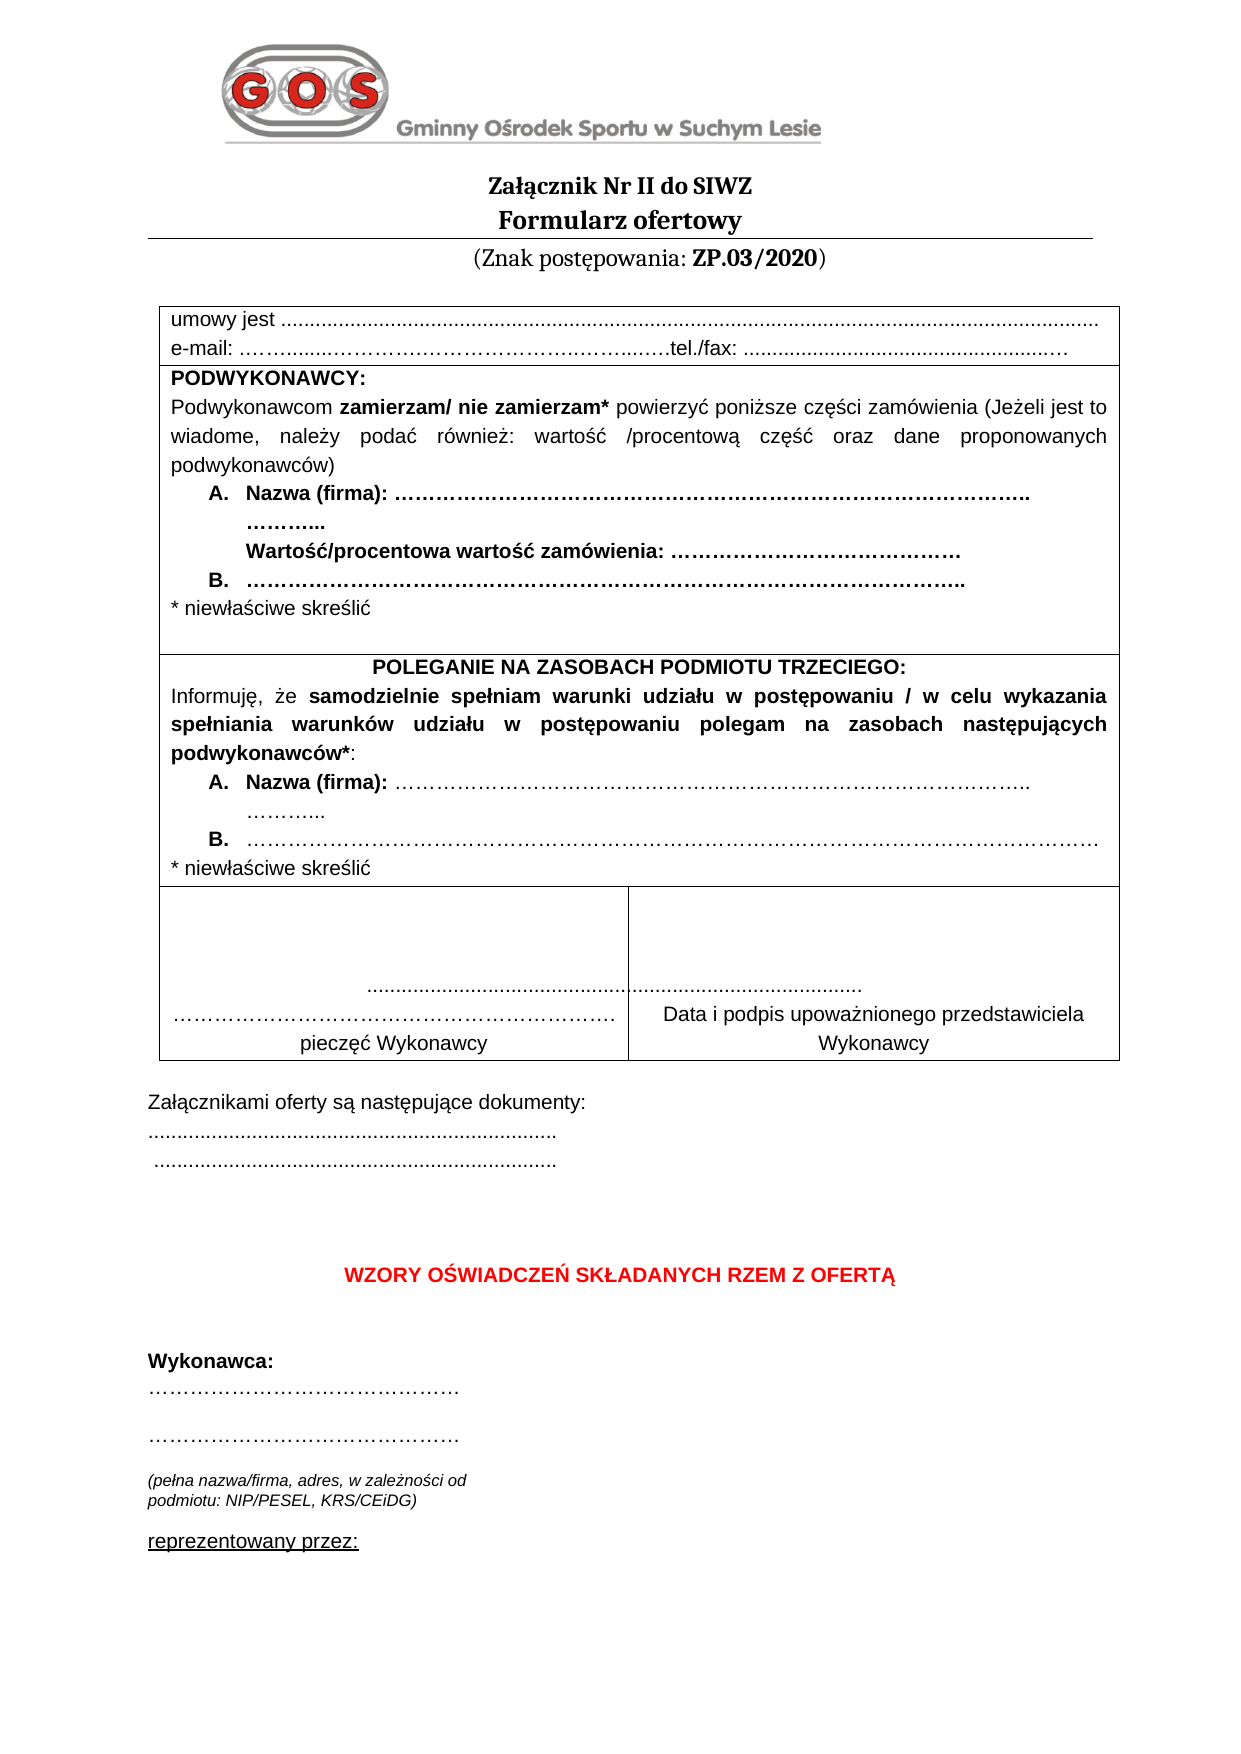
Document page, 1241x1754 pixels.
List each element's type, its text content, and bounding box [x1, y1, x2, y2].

table_cell ...................................................................................... Data i podpis upoważnionego przedstawiciela Wykonawcy [629, 887, 1119, 1060]
picture [221, 44, 822, 144]
text reprezentowany przez: [148, 1528, 1093, 1552]
table_cell POLEGANIE NA ZASOBACH PODMIOTU TRZECIEGO: Informuję, że samodzielnie spełniam warunki udziału w postępowaniu / w celu wykazania spełniania warunków udziału w postępowaniu polegam na zasobach następujących podwykonawców*: Nazwa (firma): ………………………………………………………………………………..………... …………………………………………………………………………………………………………… * niewłaściwe skreślić [160, 655, 1119, 886]
table_cell ………………………………………………………. pieczęć Wykonawcy [160, 887, 628, 1060]
text ....................................................................... [148, 1119, 1093, 1143]
text ……………………………………………………………………………… [148, 1375, 472, 1447]
table_cell PODWYKONAWCY: Podwykonawcom zamierzam/ nie zamierzam* powierzyć poniższe części zamówienia (Jeżeli jest to wiadome, należy podać również: wartość /procentową część oraz dane proponowanych podwykonawców) Nazwa (firma): ………………………………………………………………………………..………... Wartość/procentowa wartość zamówienia: …………………………………… ………………………………………………………………………………………….. * niewłaściwe skreślić [160, 366, 1119, 654]
text ...................................................................... [148, 1148, 1093, 1172]
text Załącznikami oferty są następujące dokumenty: [148, 1090, 1093, 1114]
text (pełna nazwa/firma, adres, w zależności od podmiotu: NIP/PESEL, KRS/CEiDG) [148, 1471, 472, 1510]
text Wykonawca: [148, 1349, 1093, 1373]
text WZORY OŚWIADCZEŃ SKŁADANYCH RZEM Z OFERTĄ [148, 1263, 1093, 1287]
